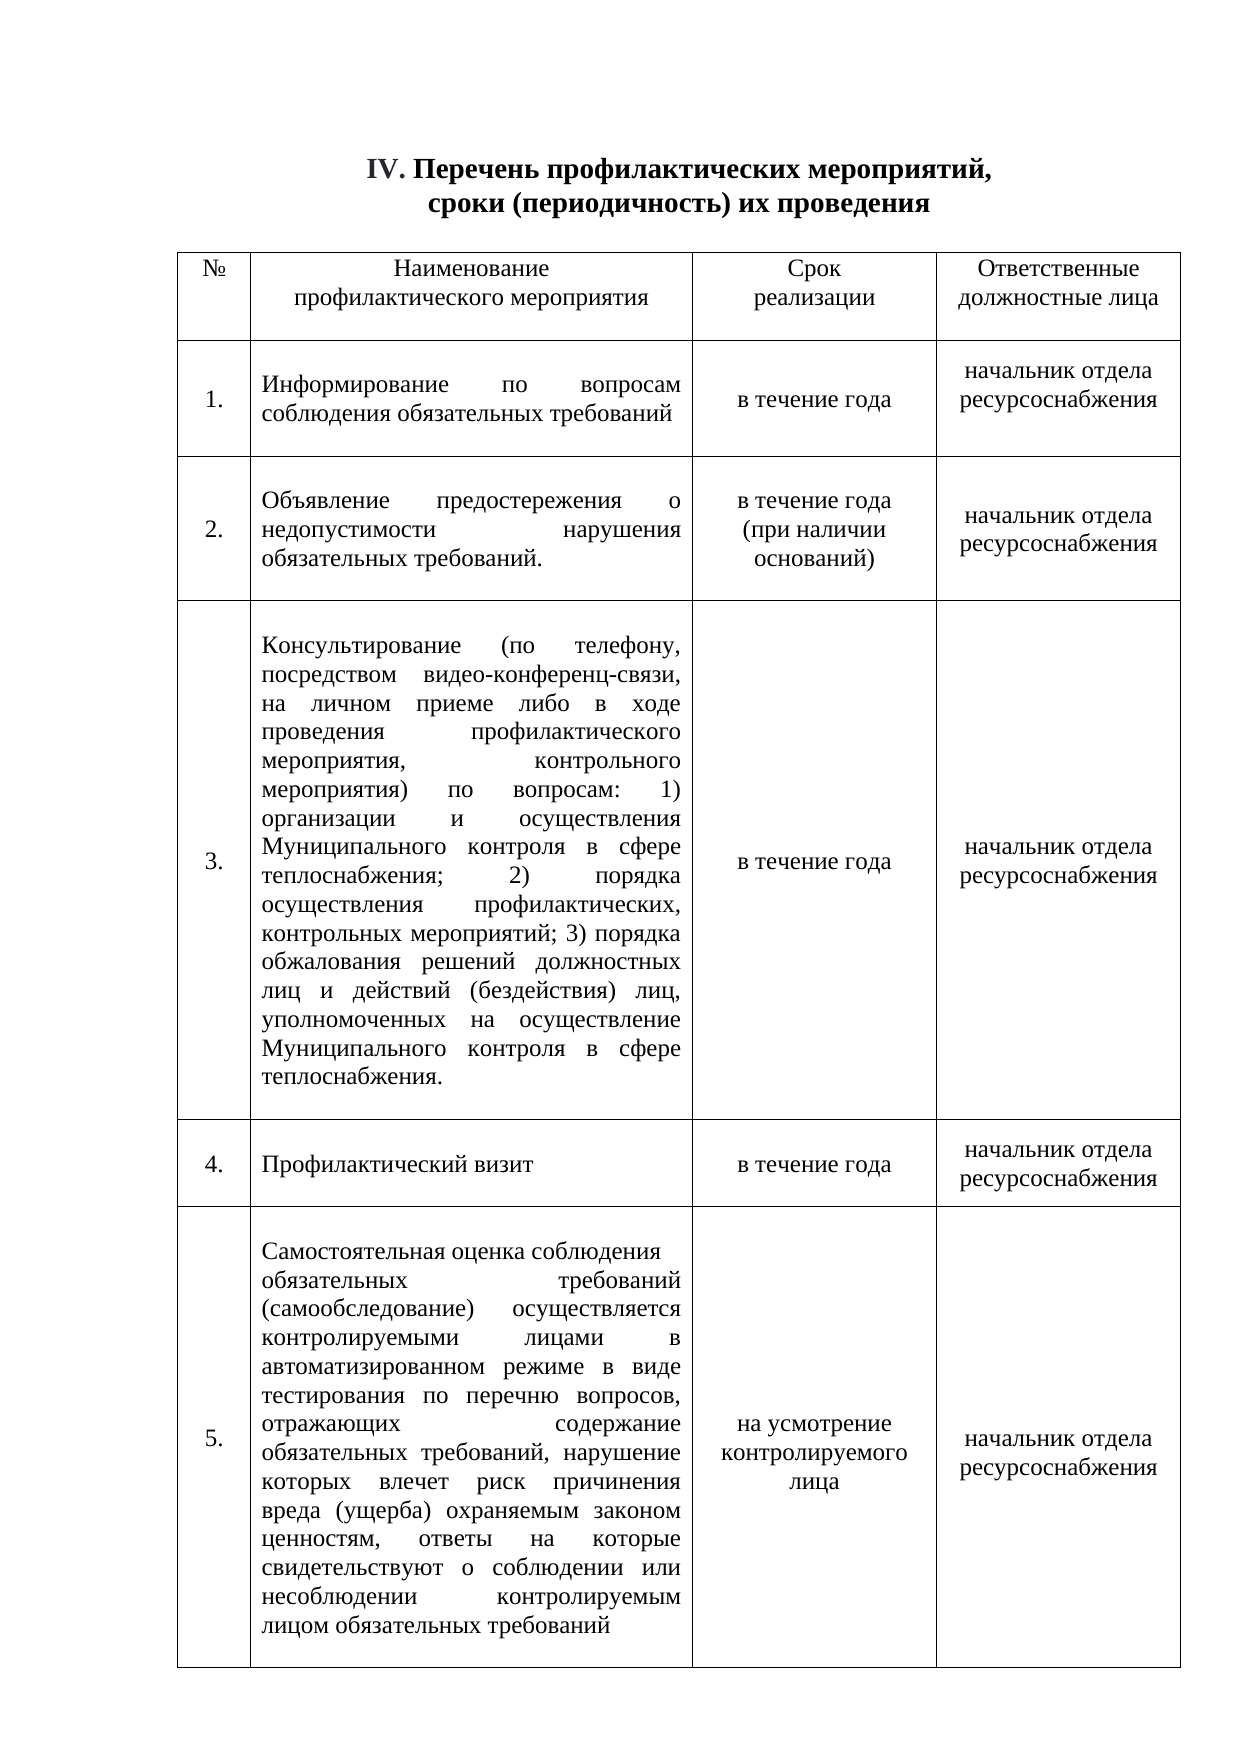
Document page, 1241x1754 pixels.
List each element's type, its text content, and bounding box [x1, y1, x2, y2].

table_cell начальник отдела ресурсоснабжения [937, 601, 1180, 1119]
table_cell в течение года (при наличии оснований) [693, 457, 936, 600]
table_cell Консультирование (по телефону, посредством видео-конференц-связи, на личном приеме либо в ходе проведения профилактического мероприятия, контрольного мероприятия) по вопросам: 1) организации и осуществления Муниципального контроля в сфере теплоснабжения; 2) порядка осуществления профилактических, контрольных мероприятий; 3) порядка обжалования решений должностных лиц и действий (бездействия) лиц, уполномоченных на осуществление Муниципального контроля в сфере теплоснабжения. [251, 601, 692, 1119]
table_cell 4. [178, 1120, 250, 1206]
table_header Наименование профилактического мероприятия [251, 253, 692, 339]
table_cell в течение года [693, 1120, 936, 1206]
table_cell начальник отдела ресурсоснабжения [937, 1120, 1180, 1206]
table_cell Самостоятельная оценка соблюдения обязательных требований (самообследование) осуществляется контролируемыми лицами в автоматизированном режиме в виде тестирования по перечню вопросов, отражающих содержание обязательных требований, нарушение которых влечет риск причинения вреда (ущерба) охраняемым законом ценностям, ответы на которые свидетельствуют о соблюдении или несоблюдении контролируемым лицом обязательных требований [251, 1207, 692, 1667]
table_cell Информирование по вопросам соблюдения обязательных требований [251, 341, 692, 456]
table_cell 3. [178, 601, 250, 1119]
title IV. Перечень профилактических мероприятий, [177, 152, 1181, 185]
table_cell в течение года [693, 601, 936, 1119]
table_cell 5. [178, 1207, 250, 1667]
table_cell начальник отдела ресурсоснабжения [937, 341, 1180, 456]
table_header Ответственные должностные лица [937, 253, 1180, 339]
table_cell 2. [178, 457, 250, 600]
table_header Срок реализации [693, 253, 936, 339]
table_cell на усмотрение контролируемого лица [693, 1207, 936, 1667]
table_header № [178, 253, 250, 339]
table_cell Объявление предостережения о недопустимости нарушения обязательных требований. [251, 457, 692, 600]
table_cell Профилактический визит [251, 1120, 692, 1206]
title сроки (периодичность) их проведения [177, 185, 1181, 219]
table_cell в течение года [693, 341, 936, 456]
table_cell 1. [178, 341, 250, 456]
table_cell начальник отдела ресурсоснабжения [937, 457, 1180, 600]
table_cell начальник отдела ресурсоснабжения [937, 1207, 1180, 1667]
